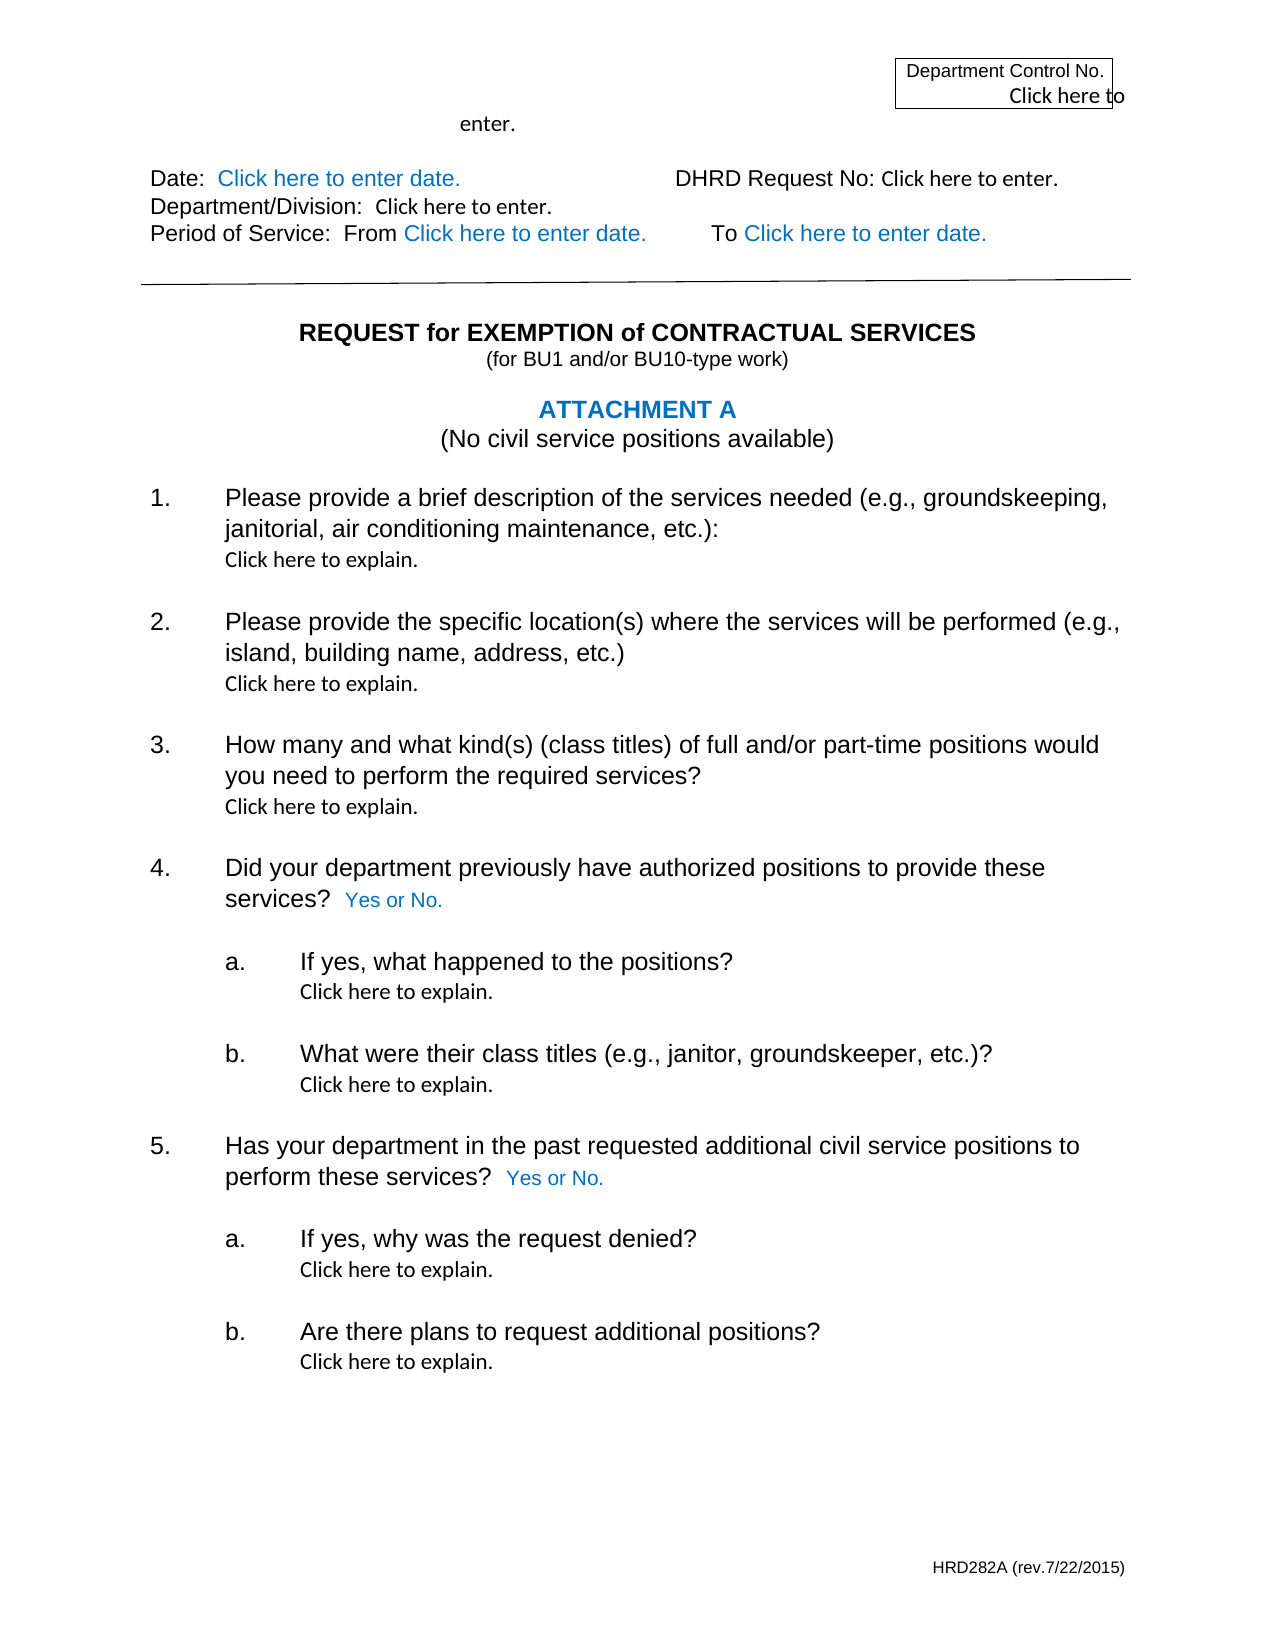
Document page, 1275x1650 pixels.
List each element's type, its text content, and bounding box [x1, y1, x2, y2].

list Please provide a brief description of the services needed (e.g., groundskeeping, janitorial, air conditioning maintenance, etc.): [150, 483, 1125, 543]
text Department/Division: [150, 192, 1125, 220]
list Did your department previously have authorized positions to provide these services? [150, 853, 1125, 913]
list What were their class titles (e.g., janitor, groundskeeper, etc.)? [225, 1039, 1125, 1067]
text Date: DHRD Request No: [150, 164, 1125, 192]
text (No civil service positions available) [150, 423, 1125, 452]
list Are there plans to request additional positions? [225, 1316, 1125, 1345]
list How many and what kind(s) (class titles) of full and/or part-time positions would you need to perform the required services? [150, 730, 1125, 790]
list If yes, what happened to the positions? [225, 946, 1125, 975]
text (for BU1 and/or BU10-type work) [150, 347, 1125, 371]
list Has your department in the past requested additional civil service positions to perform these services? [150, 1131, 1125, 1191]
text Department Control No. [225, 60, 1125, 138]
list Please provide the specific location(s) where the services will be performed (e.g., island, building name, address, etc.) [150, 607, 1125, 666]
text REQUEST for EXEMPTION of CONTRACTUAL SERVICES [150, 318, 1125, 347]
text ATTACHMENT A [150, 395, 1125, 423]
list If yes, why was the request denied? [225, 1224, 1125, 1253]
text Period of Service: From To [150, 220, 1125, 246]
